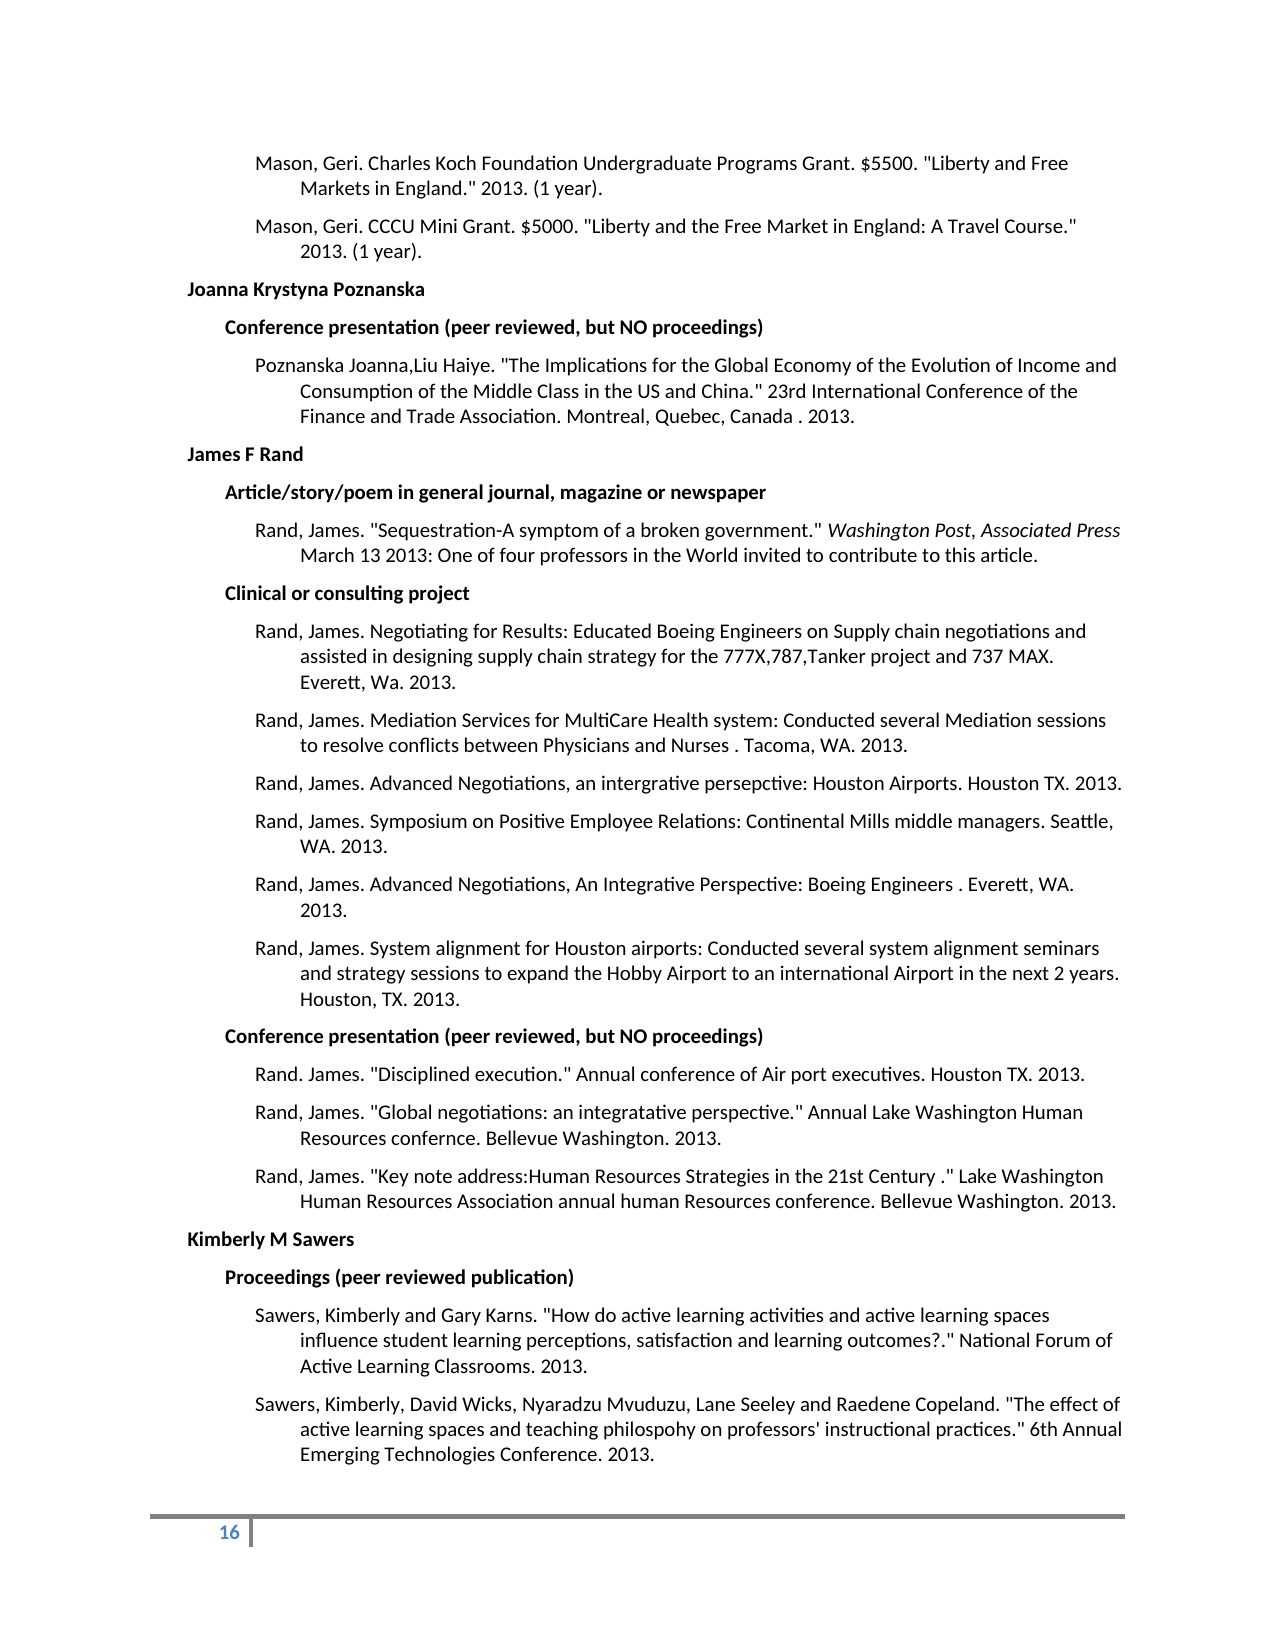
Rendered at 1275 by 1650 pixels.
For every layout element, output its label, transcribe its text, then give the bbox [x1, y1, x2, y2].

text Rand, James. Advanced Negotiations, an intergrative persepctive: Houston Airports. Houston TX. 2013. [255, 770, 1125, 796]
text Rand, James. Mediation Services for MultiCare Health system: Conducted several Mediation sessions to resolve conflicts between Physicians and Nurses . Tacoma, WA. 2013. [255, 707, 1125, 758]
text Mason, Geri. CCCU Mini Grant. $5000. "Liberty and the Free Market in England: A Travel Course." 2013. (1 year). [255, 213, 1125, 264]
text Rand, James. System alignment for Houston airports: Conducted several system alignment seminars and strategy sessions to expand the Hobby Airport to an international Airport in the next 2 years. Houston, TX. 2013. [255, 935, 1125, 1011]
text Rand, James. "Global negotiations: an integratative perspective." Annual Lake Washington Human Resources confernce. Bellevue Washington. 2013. [255, 1099, 1125, 1150]
text Article/story/poem in general journal, magazine or newspaper [150, 479, 1125, 504]
text Conference presentation (peer reviewed, but NO proceedings) [150, 1024, 1125, 1049]
text James F Rand [150, 441, 1125, 467]
text Sawers, Kimberly, David Wicks, Nyaradzu Mvuduzu, Lane Seeley and Raedene Copeland. "The effect of active learning spaces and teaching philospohy on professors' instructional practices." 6th Annual Emerging Technologies Conference. 2013. [255, 1391, 1125, 1467]
text Rand, James. Advanced Negotiations, An Integrative Perspective: Boeing Engineers . Everett, WA. 2013. [255, 872, 1125, 922]
text Mason, Geri. Charles Koch Foundation Undergraduate Programs Grant. $5500. "Liberty and Free Markets in England." 2013. (1 year). [255, 150, 1125, 201]
text Poznanska Joanna,Liu Haiye. "The Implications for the Global Economy of the Evolution of Income and Consumption of the Middle Class in the US and China." 23rd International Conference of the Finance and Trade Association. Montreal, Quebec, Canada . 2013. [255, 352, 1125, 429]
text Rand, James. "Key note address:Human Resources Strategies in the 21st Century ." Lake Washington Human Resources Association annual human Resources conference. Bellevue Washington. 2013. [255, 1163, 1125, 1214]
text Rand, James. Symposium on Positive Employee Relations: Continental Mills middle managers. Seattle, WA. 2013. [255, 808, 1125, 859]
text Kimberly M Sawers [150, 1226, 1125, 1252]
text Sawers, Kimberly and Gary Karns. "How do active learning activities and active learning spaces influence student learning perceptions, satisfaction and learning outcomes?." National Forum of Active Learning Classrooms. 2013. [255, 1302, 1125, 1378]
text Conference presentation (peer reviewed, but NO proceedings) [150, 314, 1125, 340]
text Rand, James. "Sequestration-A symptom of a broken government." Washington Post, Associated Press March 13 2013: One of four professors in the World invited to contribute to this article. [255, 517, 1125, 568]
text Joanna Krystyna Poznanska [150, 277, 1125, 302]
text Proceedings (peer reviewed publication) [150, 1264, 1125, 1289]
text Rand. James. "Disciplined execution." Annual conference of Air port executives. Houston TX. 2013. [255, 1062, 1125, 1087]
text Clinical or consulting project [150, 580, 1125, 606]
text Rand, James. Negotiating for Results: Educated Boeing Engineers on Supply chain negotiations and assisted in designing supply chain strategy for the 777X,787,Tanker project and 737 MAX. Everett, Wa. 2013. [255, 618, 1125, 694]
